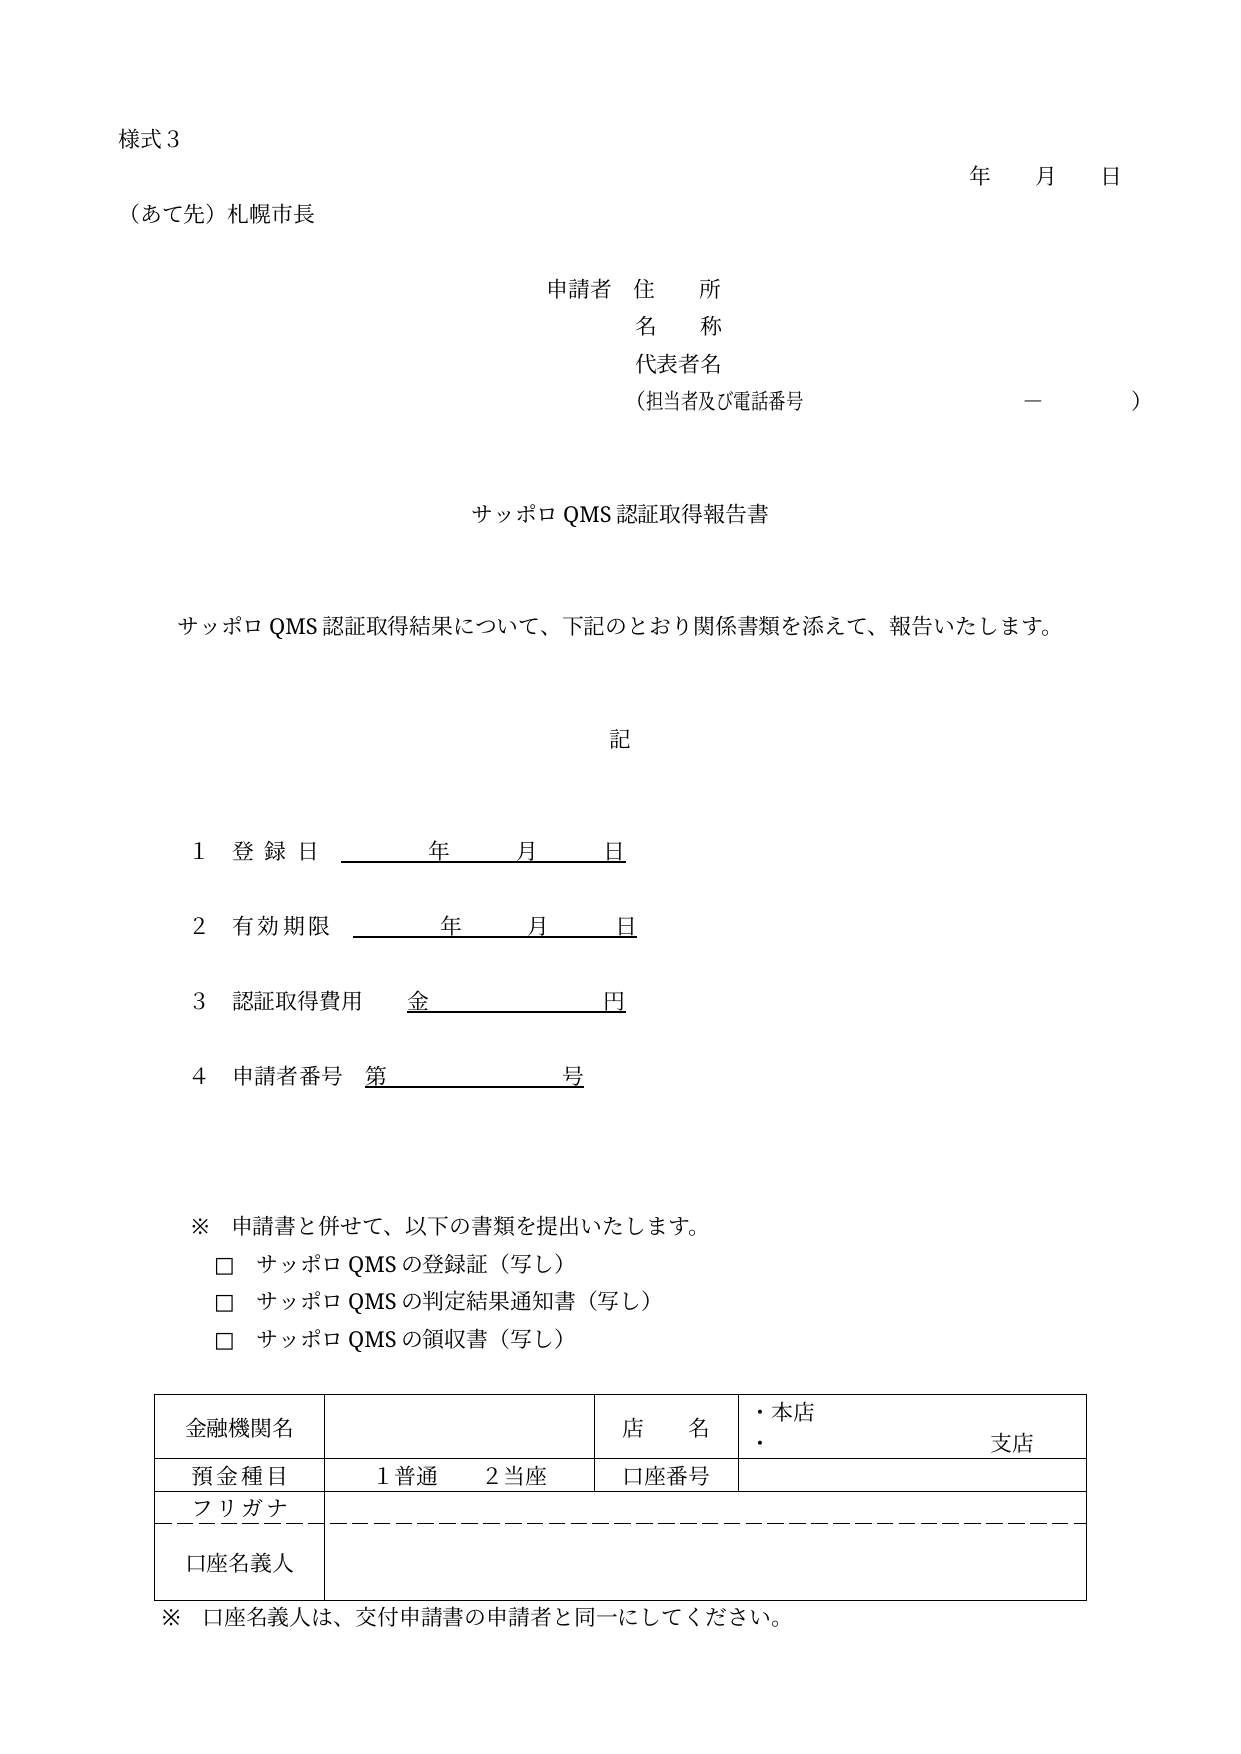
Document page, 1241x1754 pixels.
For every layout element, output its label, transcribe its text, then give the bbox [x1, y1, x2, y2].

text （担当者及び電話番号 － ） [118, 381, 1166, 419]
text ※ 申請書と併せて、以下の書類を提出いたします。 [118, 1206, 1122, 1244]
table_cell フリガナ [155, 1492, 324, 1523]
text 様式３ [118, 119, 1122, 156]
text 記 [118, 719, 1122, 756]
table_cell [325, 1492, 1086, 1523]
text □ サッポロQMSの判定結果通知書（写し） [141, 1281, 1122, 1319]
table_header ・本店 ・ 支店 [739, 1395, 1086, 1458]
text サッポロQMS認証取得報告書 [118, 494, 1122, 531]
text □ サッポロQMSの登録証（写し） [141, 1244, 1122, 1281]
table_cell [325, 1523, 1086, 1599]
text １ 登録日 年 月 日 [118, 831, 1122, 869]
text □ サッポロQMSの領収書（写し） [141, 1319, 1122, 1356]
table_cell [739, 1459, 1086, 1491]
table_cell １普通 ２当座 [325, 1459, 594, 1491]
table_cell 口座番号 [595, 1459, 738, 1491]
text ※ 口座名義人は、交付申請書の申請者と同一にしてください。 [140, 1601, 1122, 1632]
text 名 称 [118, 306, 1122, 344]
table_header 店 名 [595, 1395, 738, 1458]
text （あて先）札幌市長 [118, 194, 1122, 231]
text 申請者 住 所 [118, 269, 1122, 306]
text 代表者名 [118, 344, 1122, 381]
table_header 金融機関名 [155, 1395, 324, 1458]
table_cell 口座名義人 [155, 1523, 324, 1599]
table_header [325, 1395, 594, 1458]
table_cell 預金種目 [155, 1459, 324, 1491]
text ４ 申請者番号 第 号 [118, 1056, 1122, 1094]
text ２ 有効期限 年 月 日 [118, 906, 1122, 944]
text サッポロQMS認証取得結果について、下記のとおり関係書類を添えて、報告いたします。 [118, 606, 1122, 644]
text 年 月 日 [118, 156, 1122, 194]
text ３ 認証取得費用 金 円 [118, 981, 1122, 1019]
